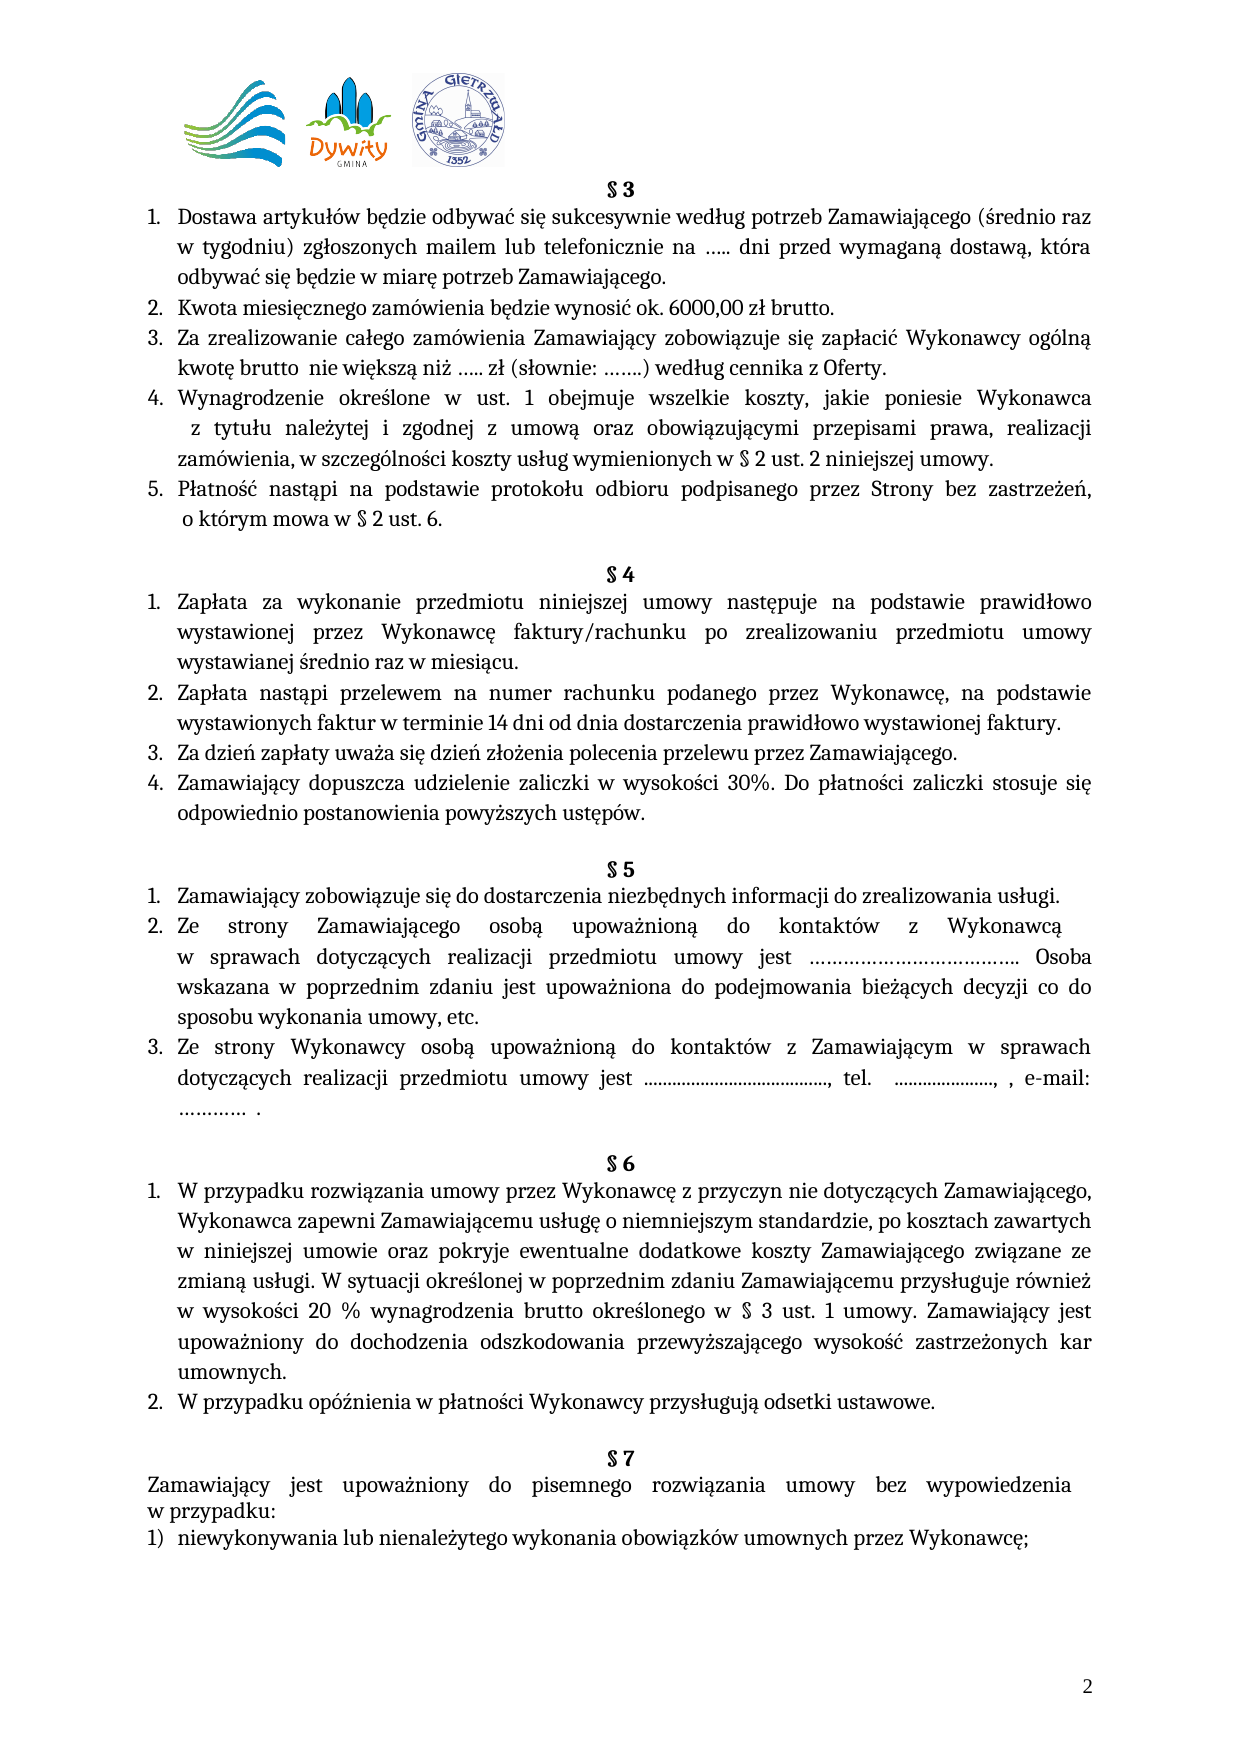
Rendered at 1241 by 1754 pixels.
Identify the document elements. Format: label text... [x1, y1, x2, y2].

text Zamawiający jest upoważniony do pisemnego rozwiązania umowy bez wypowiedzenia w przypadku: [148, 1472, 1093, 1524]
list W przypadku rozwiązania umowy przez Wykonawcę z przyczyn nie dotyczących Zamawiającego, Wykonawca zapewni Zamawiającemu usługę o niemniejszym standardzie, po kosztach zawartych w niniejszej umowie oraz pokryje ewentualne dodatkowe koszty Zamawiającego związane ze zmianą usługi. W sytuacji określonej w poprzednim zdaniu Zamawiającemu przysługuje również w wysokości 20 % wynagrodzenia brutto określonego w § 3 ust. 1 umowy. Zamawiający jest upoważniony do dochodzenia odszkodowania przewyższającego wysokość zastrzeżonych kar umownych. [148, 1177, 1093, 1385]
text § 4 [148, 562, 1093, 589]
list niewykonywania lub nienależytego wykonania obowiązków umownych przez Wykonawcę; [148, 1524, 1093, 1551]
picture [306, 77, 392, 167]
text § 3 [148, 177, 1093, 204]
list Płatność nastąpi na podstawie protokołu odbioru podpisanego przez Strony bez zastrzeżeń, o którym mowa w § 2 ust. 6. [148, 476, 1093, 532]
list Dostawa artykułów będzie odbywać się sukcesywnie według potrzeb Zamawiającego (średnio raz w tygodniu) zgłoszonych mailem lub telefonicznie na ….. dni przed wymaganą dostawą, która odbywać się będzie w miarę potrzeb Zamawiającego. [148, 204, 1093, 290]
list W przypadku opóźnienia w płatności Wykonawcy przysługują odsetki ustawowe. [148, 1389, 1093, 1415]
list Za dzień zapłaty uważa się dzień złożenia polecenia przelewu przez Zamawiającego. [148, 740, 1093, 766]
list Zamawiający zobowiązuje się do dostarczenia niezbędnych informacji do zrealizowania usługi. [148, 883, 1093, 909]
text § 6 [148, 1125, 1093, 1177]
text § 5 [148, 857, 1093, 883]
picture [412, 73, 505, 167]
list Kwota miesięcznego zamówienia będzie wynosić ok. 6000,00 zł brutto. [148, 294, 1093, 321]
list Ze strony Zamawiającego osobą upoważnioną do kontaktów z Wykonawcą w sprawach dotyczących realizacji przedmiotu umowy jest ………………………………. Osoba wskazana w poprzednim zdaniu jest upoważniona do podejmowania bieżących decyzji co do sposobu wykonania umowy, etc. [148, 913, 1093, 1030]
list Zapłata za wykonanie przedmiotu niniejszej umowy następuje na podstawie prawidłowo wystawionej przez Wykonawcę faktury/rachunku po zrealizowaniu przedmiotu umowy wystawianej średnio raz w miesiącu. [148, 589, 1093, 675]
list Zapłata nastąpi przelewem na numer rachunku podanego przez Wykonawcę, na podstawie wystawionych faktur w terminie 14 dni od dnia dostarczenia prawidłowo wystawionej faktury. [148, 679, 1093, 736]
picture [147, 80, 286, 167]
list Wynagrodzenie określone w ust. 1 obejmuje wszelkie koszty, jakie poniesie Wykonawca z tytułu należytej i zgodnej z umową oraz obowiązującymi przepisami prawa, realizacji zamówienia, w szczególności koszty usług wymienionych w § 2 ust. 2 niniejszej umowy. [148, 385, 1093, 472]
list Za zrealizowanie całego zamówienia Zamawiający zobowiązuje się zapłacić Wykonawcy ogólną kwotę brutto nie większą niż ….. zł (słownie: …….) według cennika z Oferty. [148, 324, 1093, 381]
list Zamawiający dopuszcza udzielenie zaliczki w wysokości 30%. Do płatności zaliczki stosuje się odpowiednio postanowienia powyższych ustępów. [148, 770, 1093, 826]
list Ze strony Wykonawcy osobą upoważnioną do kontaktów z Zamawiającym w sprawach dotyczących realizacji przedmiotu umowy jest ......................................., tel. ....................., , e-mail:………… . [148, 1034, 1093, 1121]
text § 7 [148, 1445, 1093, 1472]
